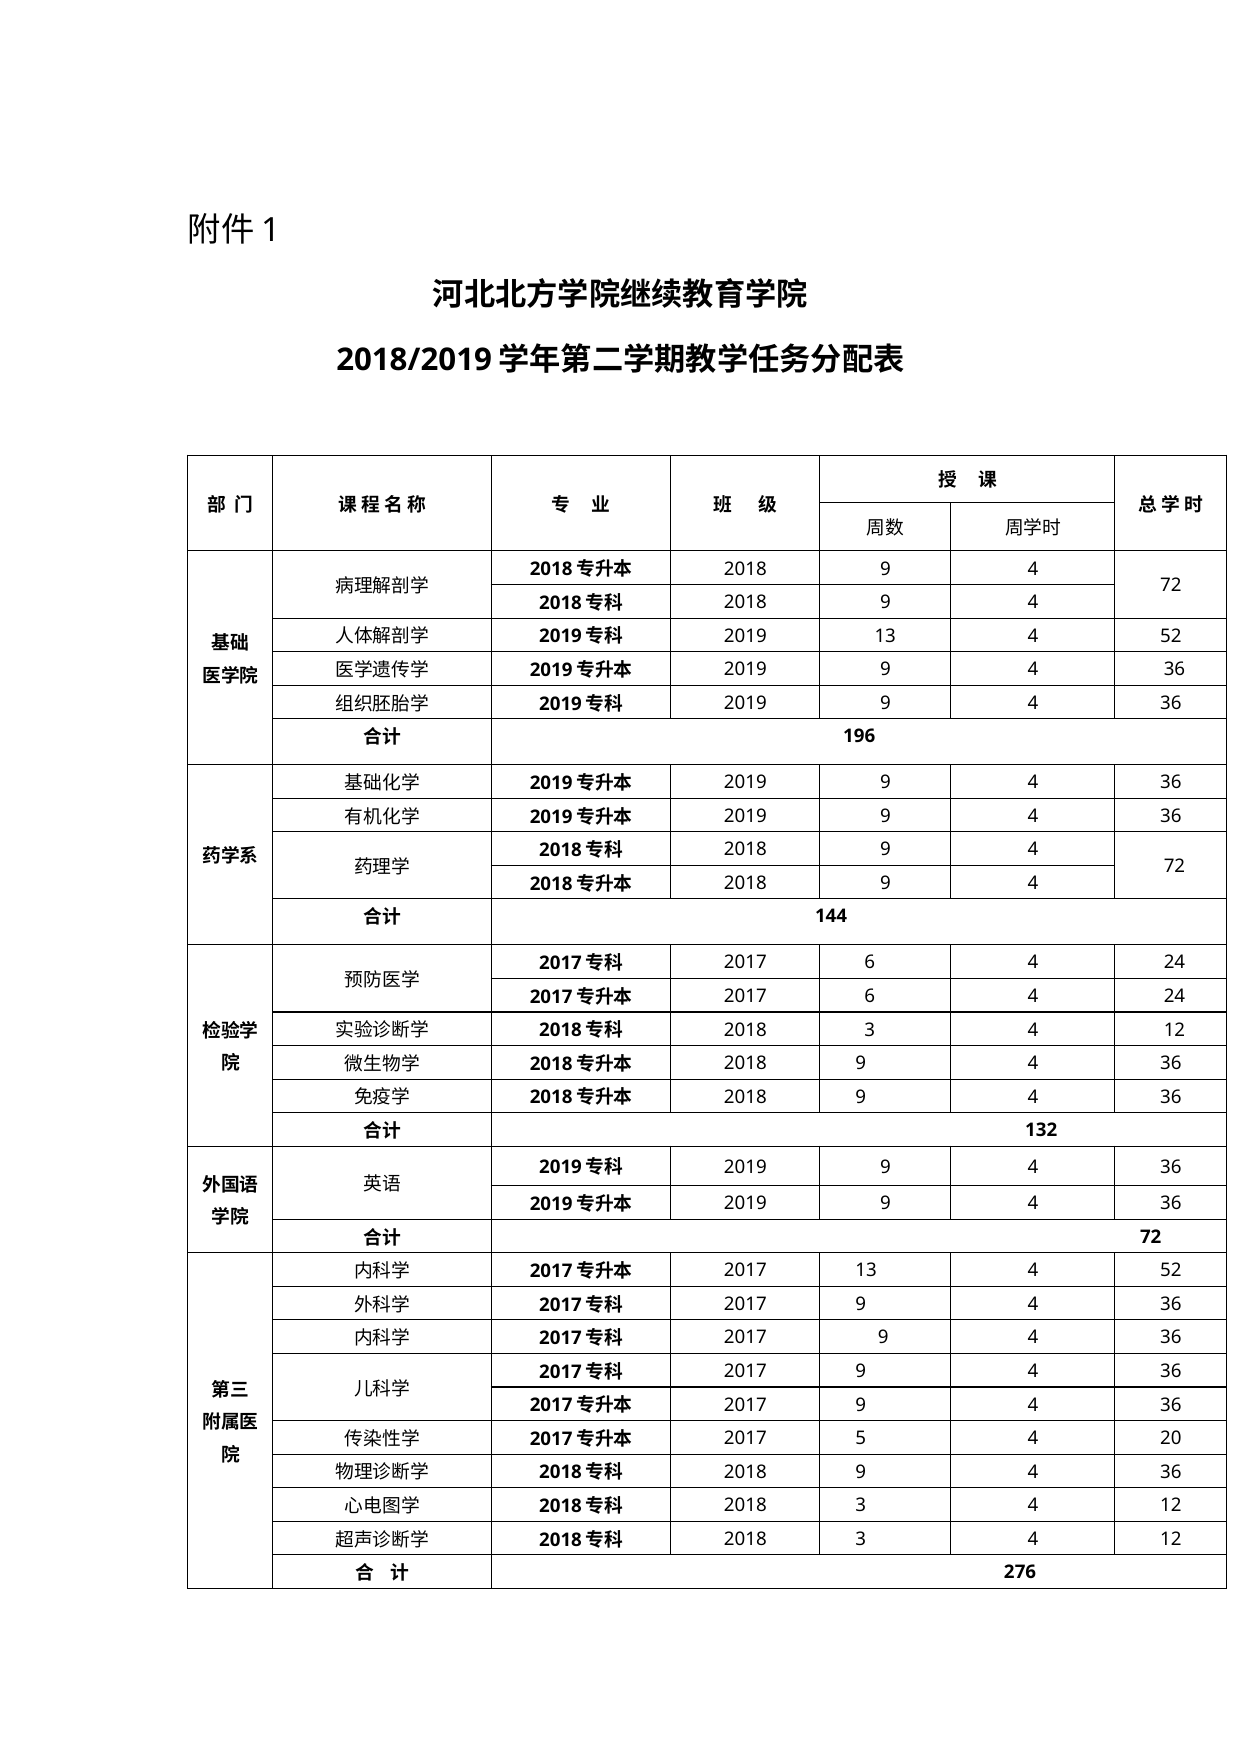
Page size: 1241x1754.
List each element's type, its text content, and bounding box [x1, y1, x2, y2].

table_cell 5 [820, 1421, 950, 1453]
table_cell 2018 [671, 551, 819, 584]
table_cell 2017专科 [492, 1287, 670, 1319]
table_cell 2019专升本 [492, 652, 670, 684]
table_cell 2017专升本 [492, 1421, 670, 1453]
table_cell 2018专科 [492, 1455, 670, 1487]
table_cell 132 [492, 1113, 1226, 1146]
table_cell 内科学 [273, 1253, 491, 1286]
table_cell 4 [951, 1354, 1114, 1386]
table_cell 2017专升本 [492, 1253, 670, 1286]
table_cell 4 [951, 1013, 1114, 1045]
table_cell 2019专科 [492, 1147, 670, 1185]
table_cell 9 [820, 1186, 950, 1219]
table_cell 2018专升本 [492, 866, 670, 898]
table_cell 合计 [273, 899, 491, 944]
table_cell 4 [951, 1186, 1114, 1219]
table_cell 3 [820, 1522, 950, 1554]
table_cell 基础化学 [273, 765, 491, 798]
table_cell 52 [1115, 1253, 1226, 1286]
table_cell 9 [820, 832, 950, 865]
table_cell 2019 [671, 686, 819, 718]
table_cell 合 计 [273, 1555, 491, 1588]
table_cell 72 [492, 1220, 1226, 1252]
table_cell 2017专升本 [492, 979, 670, 1011]
table_cell 周学时 [951, 503, 1114, 550]
table_cell 2018 [671, 1488, 819, 1521]
table_cell 24 [1115, 945, 1226, 978]
table_cell 276 [492, 1555, 1226, 1588]
table_cell 144 [492, 899, 1226, 944]
table_cell 4 [951, 979, 1114, 1011]
table_cell 传染性学 [273, 1421, 491, 1453]
table_cell 52 [1115, 619, 1226, 651]
table_cell 12 [1115, 1522, 1226, 1554]
table_cell 2018专科 [492, 832, 670, 865]
table_cell 2019专科 [492, 619, 670, 651]
table_header 部 门 [188, 456, 272, 550]
table_cell 2018 [671, 1522, 819, 1554]
table_cell 2017 [671, 979, 819, 1011]
table_cell 2018专升本 [492, 551, 670, 584]
table_cell 2019 [671, 619, 819, 651]
table_cell 2017 [671, 945, 819, 978]
table_cell 4 [951, 686, 1114, 718]
table_cell 3 [820, 1488, 950, 1521]
table_cell 病理解剖学 [273, 551, 491, 617]
table_cell 9 [820, 866, 950, 898]
table_cell 4 [951, 832, 1114, 865]
table_header 课 程 名 称 [273, 456, 491, 550]
table_cell 检验学院 [188, 945, 272, 1146]
table_cell 9 [820, 1147, 950, 1185]
table_cell 2019专升本 [492, 1186, 670, 1219]
table_cell 4 [951, 1147, 1114, 1185]
table_cell 4 [951, 1320, 1114, 1353]
table_cell 有机化学 [273, 799, 491, 831]
table_cell 4 [951, 551, 1114, 584]
table_cell 9 [820, 1354, 950, 1386]
table_cell 36 [1115, 1320, 1226, 1353]
table_cell 4 [951, 585, 1114, 617]
table_cell 9 [820, 686, 950, 718]
table_cell 4 [951, 1488, 1114, 1521]
table_cell 4 [951, 1253, 1114, 1286]
table_cell 72 [1115, 832, 1226, 898]
table_cell 4 [951, 799, 1114, 831]
table_cell 9 [820, 1080, 950, 1112]
table_cell 9 [820, 799, 950, 831]
table_cell 实验诊断学 [273, 1013, 491, 1045]
table_cell 36 [1115, 1046, 1226, 1078]
table_cell 24 [1115, 979, 1226, 1011]
table_cell 2019 [671, 1147, 819, 1185]
table_cell 36 [1115, 1455, 1226, 1487]
table_cell 2017 [671, 1320, 819, 1353]
table_cell 36 [1115, 1354, 1226, 1386]
table_cell 外科学 [273, 1287, 491, 1319]
table_cell 4 [951, 1287, 1114, 1319]
table_cell 2018专科 [492, 1488, 670, 1521]
table_cell 2019 [671, 799, 819, 831]
table_cell 36 [1115, 799, 1226, 831]
table_cell 2017 [671, 1287, 819, 1319]
table_cell 2017专科 [492, 945, 670, 978]
table_cell 2017 [671, 1253, 819, 1286]
table_cell 组织胚胎学 [273, 686, 491, 718]
table_cell 物理诊断学 [273, 1455, 491, 1487]
table_cell 第三 附属医院 [188, 1253, 272, 1588]
table_cell 2018专升本 [492, 1080, 670, 1112]
table_cell 2018专科 [492, 585, 670, 617]
table_cell 2018 [671, 1013, 819, 1045]
table_cell 儿科学 [273, 1354, 491, 1420]
table_cell 2018 [671, 832, 819, 865]
table_cell 9 [820, 1287, 950, 1319]
table_cell 4 [951, 765, 1114, 798]
table_cell 2018 [671, 585, 819, 617]
text 河北北方学院继续教育学院 [187, 259, 1053, 324]
table_cell 周数 [820, 503, 950, 550]
table_cell 合计 [273, 1113, 491, 1146]
table_cell 36 [1115, 765, 1226, 798]
table_cell 20 [1115, 1421, 1226, 1453]
table_cell 9 [820, 1455, 950, 1487]
table_cell 医学遗传学 [273, 652, 491, 684]
table_cell 9 [820, 1320, 950, 1353]
table_cell 36 [1115, 1186, 1226, 1219]
table_cell 2019 [671, 765, 819, 798]
table_cell 4 [951, 1522, 1114, 1554]
table_cell 9 [820, 652, 950, 684]
table_cell 13 [820, 619, 950, 651]
table_cell 4 [951, 1455, 1114, 1487]
table_cell 4 [951, 1080, 1114, 1112]
table_cell 2019专升本 [492, 765, 670, 798]
table_cell 药学系 [188, 765, 272, 944]
table_header 授 课 [820, 456, 1114, 502]
table_cell 9 [820, 1388, 950, 1420]
table_cell 英语 [273, 1147, 491, 1219]
table_cell 12 [1115, 1013, 1226, 1045]
table_cell 预防医学 [273, 945, 491, 1011]
table_cell 2018 [671, 1080, 819, 1112]
table_cell 6 [820, 979, 950, 1011]
table_cell 心电图学 [273, 1488, 491, 1521]
table_cell 基础 医学院 [188, 551, 272, 764]
table_cell 36 [1115, 1147, 1226, 1185]
table_cell 36 [1115, 1388, 1226, 1420]
table_cell 4 [951, 619, 1114, 651]
table_cell 2017专科 [492, 1354, 670, 1386]
table_cell 36 [1115, 1287, 1226, 1319]
table_cell 超声诊断学 [273, 1522, 491, 1554]
table_cell 2018 [671, 1455, 819, 1487]
table_cell 合计 [273, 719, 491, 764]
table_cell 4 [951, 945, 1114, 978]
table_cell 36 [1115, 1080, 1226, 1112]
text 2018/2019学年第二学期教学任务分配表 [187, 324, 1053, 389]
table_cell 36 [1115, 652, 1226, 684]
table_cell 微生物学 [273, 1046, 491, 1078]
table_header 班 级 [671, 456, 819, 550]
table_cell 4 [951, 1046, 1114, 1078]
table_cell 2018 [671, 866, 819, 898]
table_cell 2019 [671, 652, 819, 684]
table_cell 2017专升本 [492, 1388, 670, 1420]
table_cell 免疫学 [273, 1080, 491, 1112]
text 附件1 [187, 194, 1053, 259]
table_cell 9 [820, 765, 950, 798]
table_cell 2019专升本 [492, 799, 670, 831]
table_cell 合计 [273, 1220, 491, 1252]
table_cell 2018专升本 [492, 1046, 670, 1078]
table_cell 36 [1115, 686, 1226, 718]
table_cell 2017 [671, 1421, 819, 1453]
table_cell 内科学 [273, 1320, 491, 1353]
table_cell 药理学 [273, 832, 491, 898]
table_cell 6 [820, 945, 950, 978]
table_cell 4 [951, 1421, 1114, 1453]
table_cell 2018专科 [492, 1013, 670, 1045]
table_cell 2019 [671, 1186, 819, 1219]
table_cell 9 [820, 551, 950, 584]
table_cell 12 [1115, 1488, 1226, 1521]
table_cell 2018专科 [492, 1522, 670, 1554]
table_cell 3 [820, 1013, 950, 1045]
table_cell 2017专科 [492, 1320, 670, 1353]
table_cell 2017 [671, 1388, 819, 1420]
table_header 总 学 时 [1115, 456, 1226, 550]
table_cell 2018 [671, 1046, 819, 1078]
table_cell 2017 [671, 1354, 819, 1386]
table_cell 外国语学院 [188, 1147, 272, 1252]
table_cell 72 [1115, 551, 1226, 617]
table_cell 9 [820, 585, 950, 617]
table_cell 2019专科 [492, 686, 670, 718]
table_cell 4 [951, 652, 1114, 684]
table_header 专 业 [492, 456, 670, 550]
table_cell 4 [951, 1388, 1114, 1420]
table_cell 9 [820, 1046, 950, 1078]
table_cell 人体解剖学 [273, 619, 491, 651]
table_cell 4 [951, 866, 1114, 898]
table_cell 13 [820, 1253, 950, 1286]
table_cell 196 [492, 719, 1226, 764]
